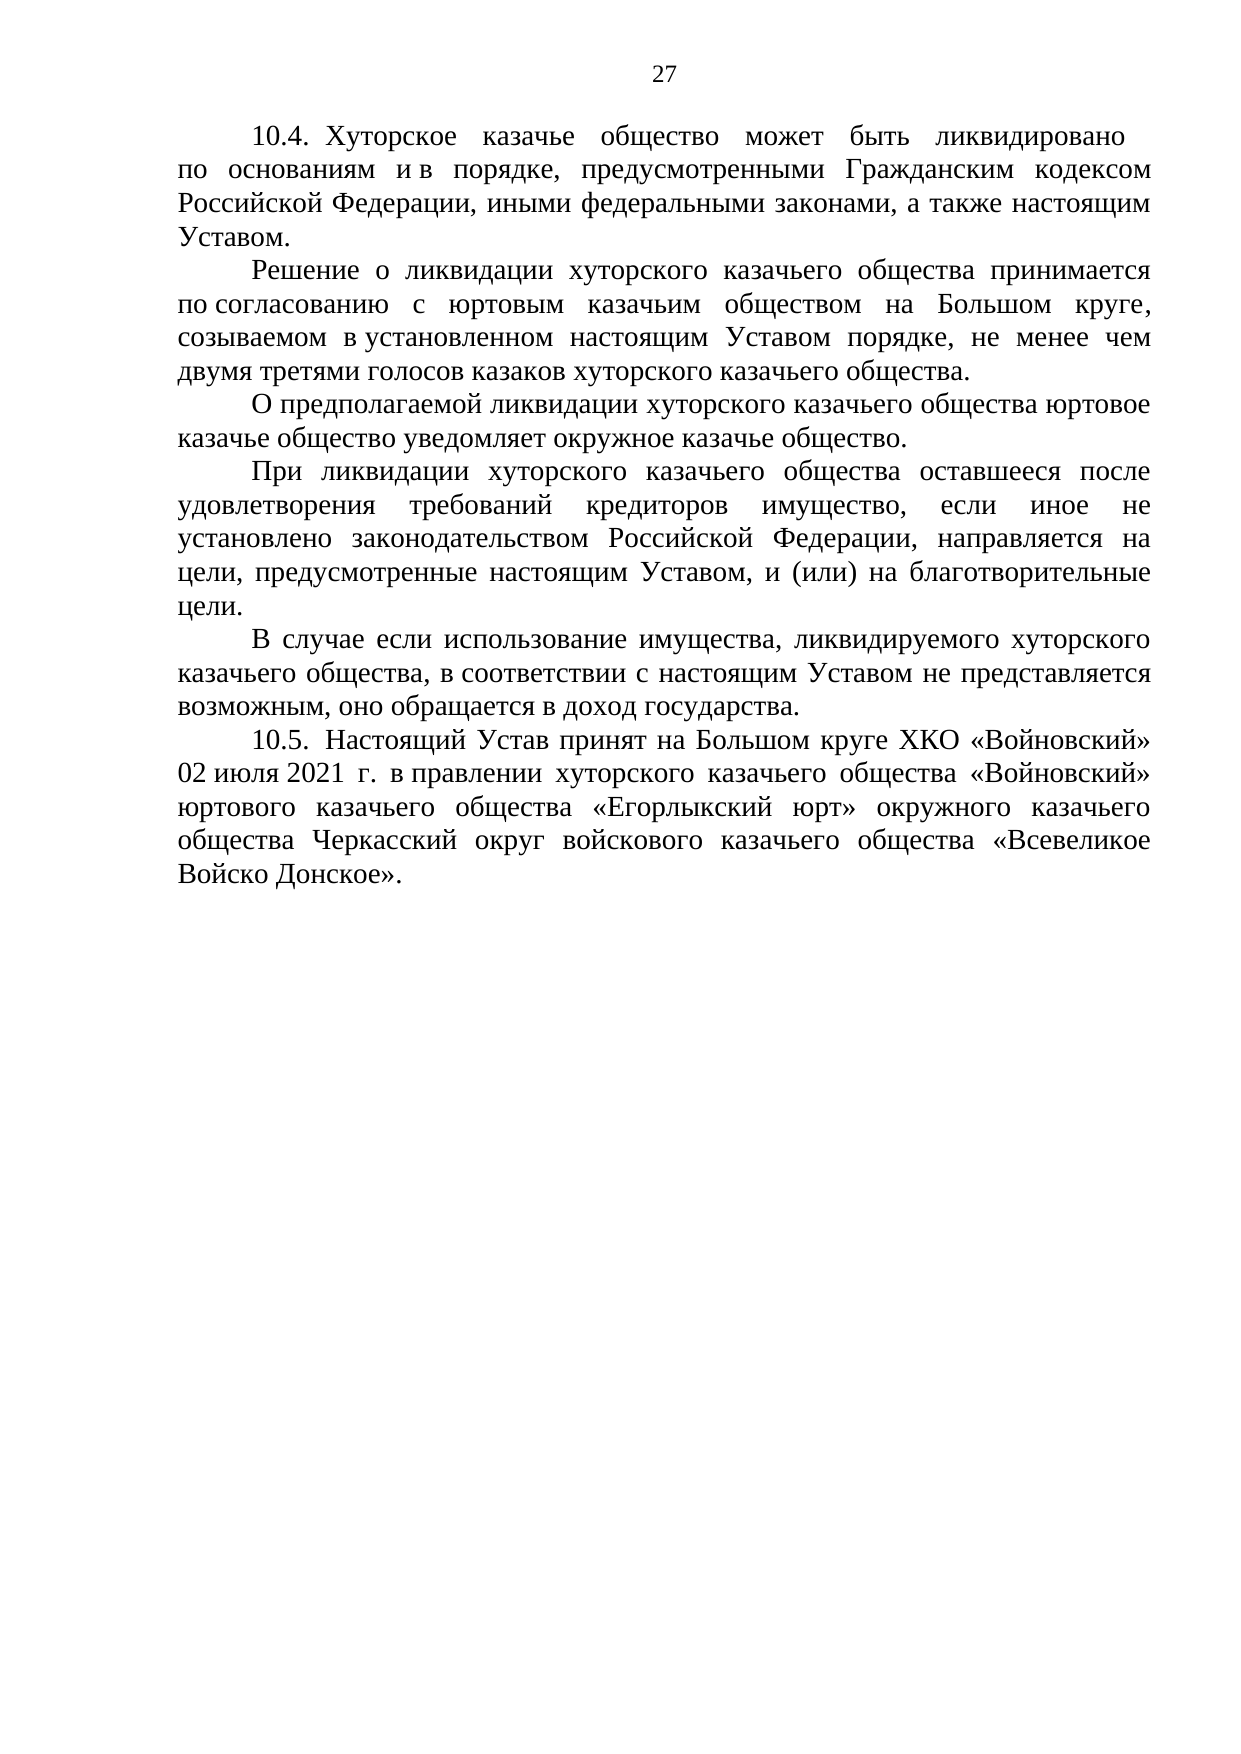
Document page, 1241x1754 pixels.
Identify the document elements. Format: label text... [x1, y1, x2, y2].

list Настоящий Устав принят на Большом круге ХКО «Войновский» 02 июля 2021 г. в правлении хуторского казачьего общества «Войновский» юртового казачьего общества «Егорлыкский юрт» окружного казачьего общества Черкасский округ войскового казачьего общества «Всевеликое Войско Донское». [177, 722, 1152, 889]
list Хуторское казачье общество может быть ликвидировано по основаниям и в порядке, предусмотренными Гражданским кодексом Российской Федерации, иными федеральными законами, а также настоящим Уставом. [177, 118, 1152, 252]
text Решение о ликвидации хуторского казачьего общества принимается по согласованию с юртовым казачьим обществом на Большом круге, созываемом в установленном настоящим Уставом порядке, не менее чем двумя третями голосов казаков хуторского казачьего общества. [177, 252, 1152, 386]
text При ликвидации хуторского казачьего общества оставшееся после удовлетворения требований кредиторов имущество, если иное не установлено законодательством Российской Федерации, направляется на цели, предусмотренные настоящим Уставом, и (или) на благотворительные цели. [177, 453, 1152, 621]
text В случае если использование имущества, ликвидируемого хуторского казачьего общества, в соответствии с настоящим Уставом не представляется возможным, оно обращается в доход государства. [177, 621, 1152, 722]
text О предполагаемой ликвидации хуторского казачьего общества юртовое казачье общество уведомляет окружное казачье общество. [177, 386, 1152, 453]
